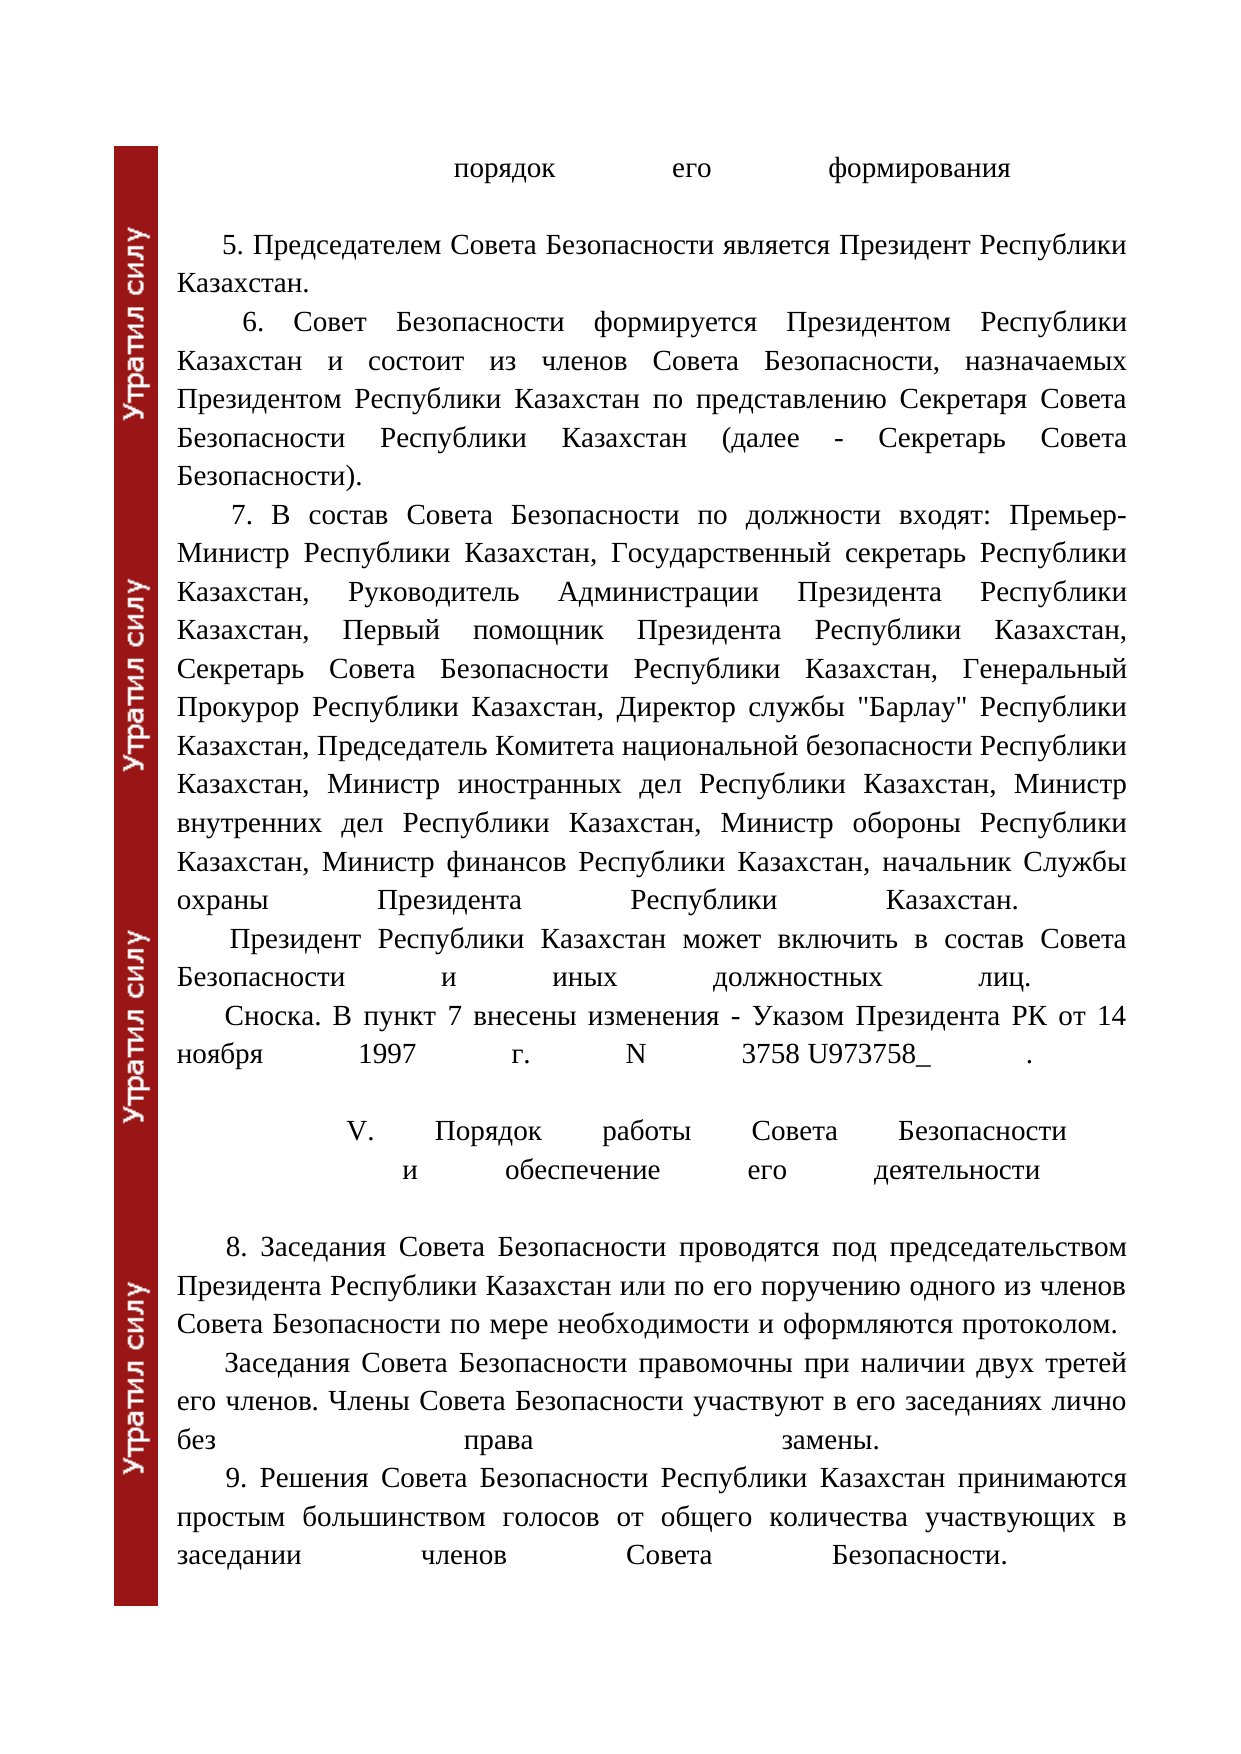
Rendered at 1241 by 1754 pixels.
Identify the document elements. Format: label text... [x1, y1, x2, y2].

picture [114, 146, 158, 150]
picture [114, 1571, 158, 1606]
